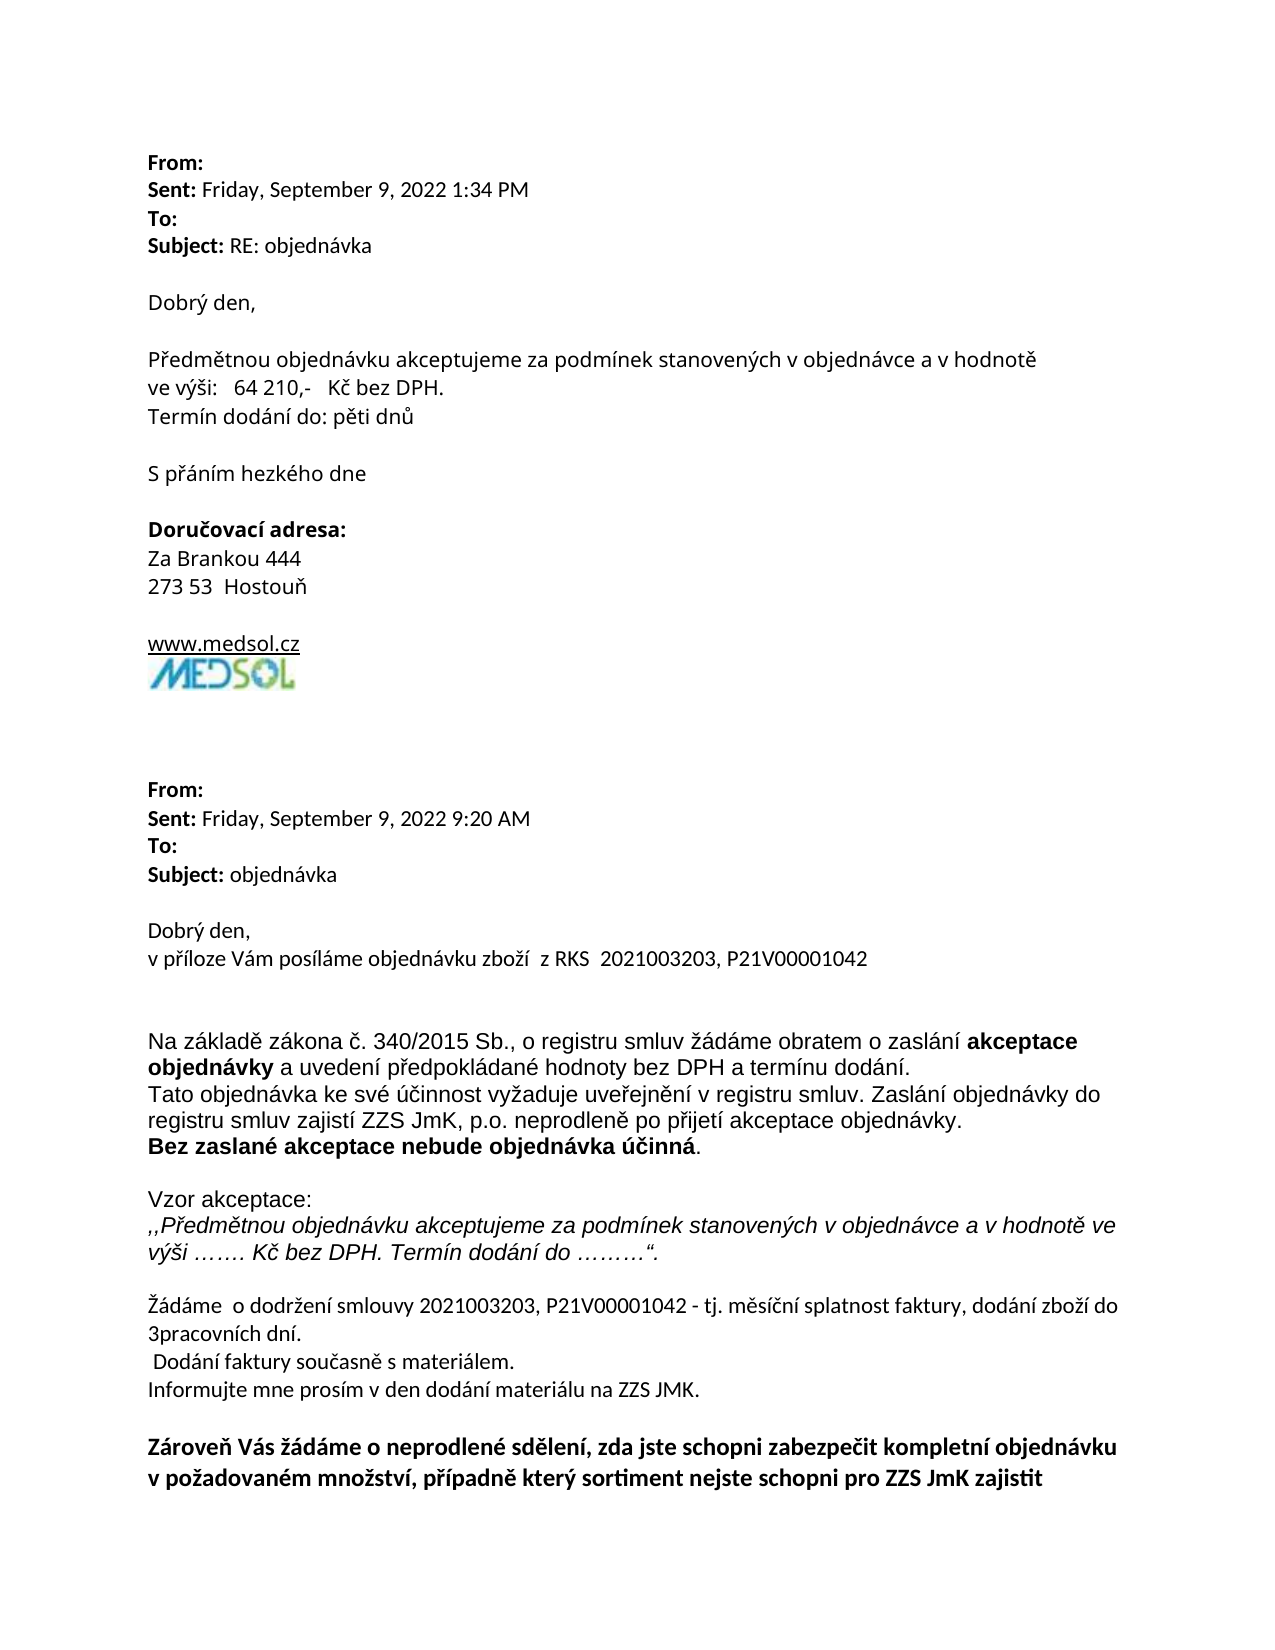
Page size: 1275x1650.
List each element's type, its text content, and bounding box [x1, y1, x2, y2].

picture [147, 657, 297, 691]
text Doručovací adresa: [148, 516, 1127, 544]
text From: Sent: Friday, September 9, 2022 1:34 PM To: Subject: RE: objednávka [148, 148, 1127, 260]
text 273 53 Hostouň [148, 572, 1127, 601]
text Za Brankou 444 [148, 544, 1127, 572]
text Dobrý den, [148, 916, 1127, 944]
text Tato objednávka ke své účinnost vyžaduje uveřejnění v registru smluv. Zaslání objednávky do registru smluv zajistí ZZS JmK, p.o. neprodleně po přijetí akceptace objednávky. [148, 1081, 1127, 1133]
text Žádáme o dodržení smlouvy 2021003203, P21V00001042 - tj. měsíční splatnost faktury, dodání zboží do 3pracovních dní. [148, 1291, 1127, 1347]
text Termín dodání do: pěti dnů [148, 402, 1127, 430]
text Zároveň Vás žádáme o neprodlené sdělení, zda jste schopni zabezpečit kompletní objednávku v požadovaném množství, případně který sortiment nejste schopni pro ZZS JmK zajistit [148, 1431, 1127, 1492]
text www.medsol.cz [148, 629, 1127, 658]
text v příloze Vám posíláme objednávku zboží z RKS 2021003203, P21V00001042 [148, 944, 1127, 972]
text ,,Předmětnou objednávku akceptujeme za podmínek stanovených v objednávce a v hodnotě ve výši ……. Kč bez DPH. Termín dodání do ………“. [148, 1212, 1127, 1265]
text Dodání faktury současně s materiálem. [148, 1347, 1127, 1375]
text S přáním hezkého dne [148, 459, 1127, 487]
text From: Sent: Friday, September 9, 2022 9:20 AM To: Subject: objednávka [148, 776, 1127, 888]
text Dobrý den, [148, 288, 1127, 317]
text ve výši: 64 210,- Kč bez DPH. [148, 373, 1127, 402]
text Vzor akceptace: [148, 1186, 1127, 1212]
text Informujte mne prosím v den dodání materiálu na ZZS JMK. [148, 1375, 1127, 1403]
text Předmětnou objednávku akceptujeme za podmínek stanovených v objednávce a v hodnotě [148, 345, 1127, 373]
text Na základě zákona č. 340/2015 Sb., o registru smluv žádáme obratem o zaslání akceptace objednávky a uvedení předpokládané hodnoty bez DPH a termínu dodání. [148, 1028, 1127, 1081]
text Bez zaslané akceptace nebude objednávka účinná. [148, 1133, 1127, 1159]
